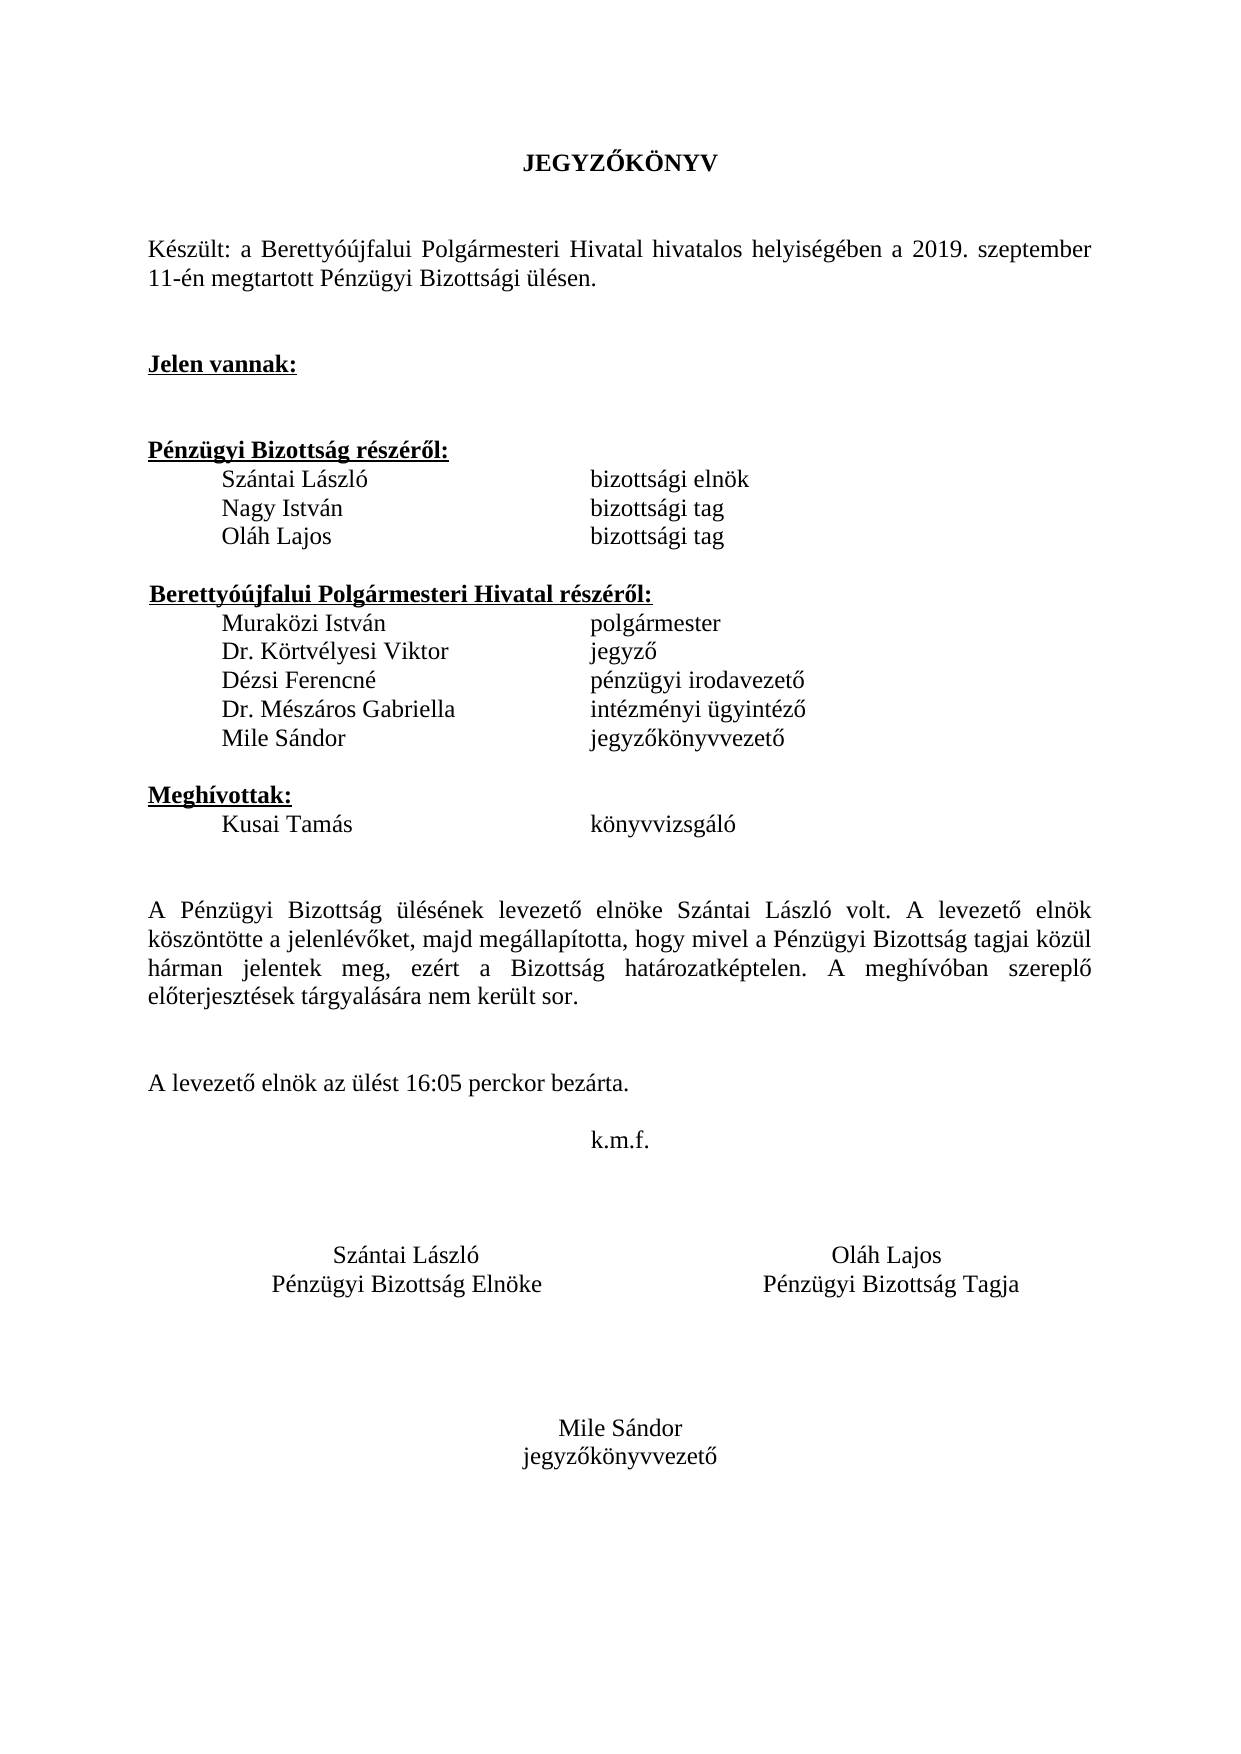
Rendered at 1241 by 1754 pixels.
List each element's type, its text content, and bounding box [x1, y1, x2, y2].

text Mile Sándor [148, 1413, 1093, 1441]
text k.m.f. [148, 1125, 1093, 1154]
text JEGYZŐKÖNYV [148, 148, 1093, 176]
text Kusai Tamás könyvvizsgáló [148, 809, 1093, 838]
text Oláh Lajos bizottsági tag [148, 521, 1093, 550]
text Muraközi István polgármester [148, 608, 1093, 636]
text Mile Sándor jegyzőkönyvvezető [148, 723, 1093, 751]
text Pénzügyi Bizottság Elnöke Pénzügyi Bizottság Tagja [148, 1269, 1093, 1298]
text Dézsi Ferencné pénzügyi irodavezető [148, 665, 1093, 694]
text Szántai László Oláh Lajos [148, 1240, 1093, 1269]
text jegyzőkönyvvezető [148, 1441, 1093, 1470]
text Szántai László bizottsági elnök [148, 464, 1093, 493]
text Dr. Körtvélyesi Viktor jegyző [148, 636, 1093, 665]
text Nagy István bizottsági tag [148, 493, 1093, 521]
text Berettyóújfalui Polgármesteri Hivatal részéről: [148, 579, 1093, 608]
text A Pénzügyi Bizottság ülésének levezető elnöke Szántai László volt. A levezető elnök köszöntötte a jelenlévőket, majd megállapította, hogy mivel a Pénzügyi Bizottság tagjai közül hárman jelentek meg, ezért a Bizottság határozatképtelen. A meghívóban szereplő előterjesztések tárgyalására nem került sor. [148, 895, 1093, 1010]
text Jelen vannak: [148, 349, 1093, 378]
text Készült: a Berettyóújfalui Polgármesteri Hivatal hivatalos helyiségében a 2019. szeptember 11-én megtartott Pénzügyi Bizottsági ülésen. [148, 234, 1093, 291]
text Dr. Mészáros Gabriella intézményi ügyintéző [148, 694, 1093, 723]
text A levezető elnök az ülést 16:05 perckor bezárta. [148, 1068, 1093, 1096]
text Meghívottak: [148, 780, 1093, 809]
text Pénzügyi Bizottság részéről: [148, 435, 1093, 464]
